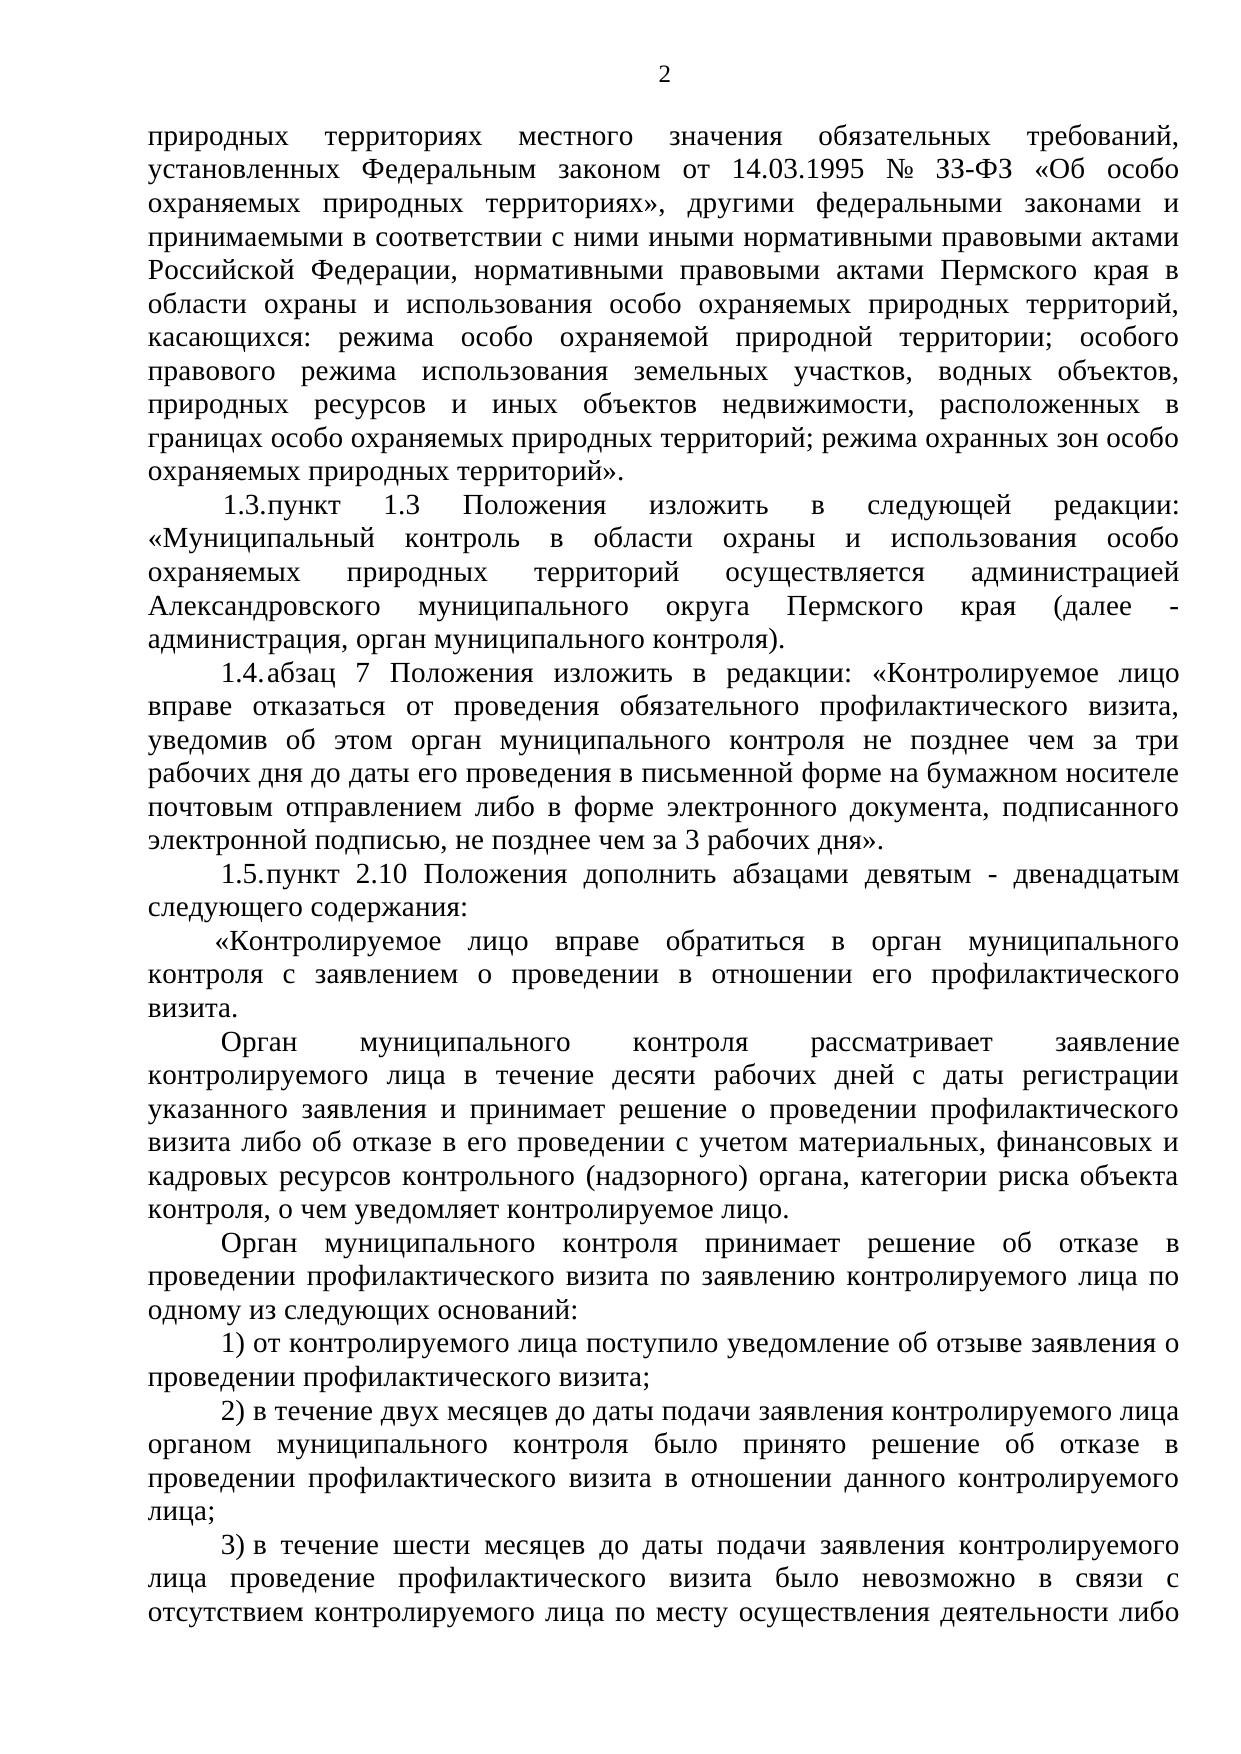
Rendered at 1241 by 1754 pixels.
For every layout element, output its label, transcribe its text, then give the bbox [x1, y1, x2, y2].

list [148, 118, 1181, 487]
text Орган муниципального контроля рассматривает заявление контролируемого лица в течение десяти рабочих дней с даты регистрации указанного заявления и принимает решение о проведении профилактического визита либо об отказе в его проведении с учетом материальных, финансовых и кадровых ресурсов контрольного (надзорного) органа, категории риска объекта контроля, о чем уведомляет контролируемое лицо. [148, 1024, 1181, 1225]
list от контролируемого лица поступило уведомление об отзыве заявления о проведении профилактического визита; [148, 1326, 1181, 1393]
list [148, 1527, 1181, 1627]
list абзац 7 Положения изложить в редакции: «Контролируемое лицо вправе отказаться от проведения обязательного профилактического визита, уведомив об этом орган муниципального контроля не позднее чем за три рабочих дня до даты его проведения в письменной форме на бумажном носителе почтовым отправлением либо в форме электронного документа, подписанного электронной подписью, не позднее чем за 3 рабочих дня». [148, 655, 1181, 856]
text Орган муниципального контроля принимает решение об отказе в проведении профилактического визита по заявлению контролируемого лица по одному из следующих оснований: [148, 1225, 1181, 1326]
list в течение двух месяцев до даты подачи заявления контролируемого лица органом муниципального контроля было принято решение об отказе в проведении профилактического визита в отношении данного контролируемого лица; [148, 1393, 1181, 1527]
list пункт 1.3 Положения изложить в следующей редакции: «Муниципальный контроль в области охраны и использования особо охраняемых природных территорий осуществляется администрацией Александровского муниципального округа Пермского края (далее - администрация, орган муниципального контроля). [148, 487, 1181, 655]
text «Контролируемое лицо вправе обратиться в орган муниципального контроля с заявлением о проведении в отношении его профилактического визита. [148, 923, 1181, 1024]
list пункт 2.10 Положения дополнить абзацами девятым - двенадцатым следующего содержания: [148, 856, 1181, 923]
